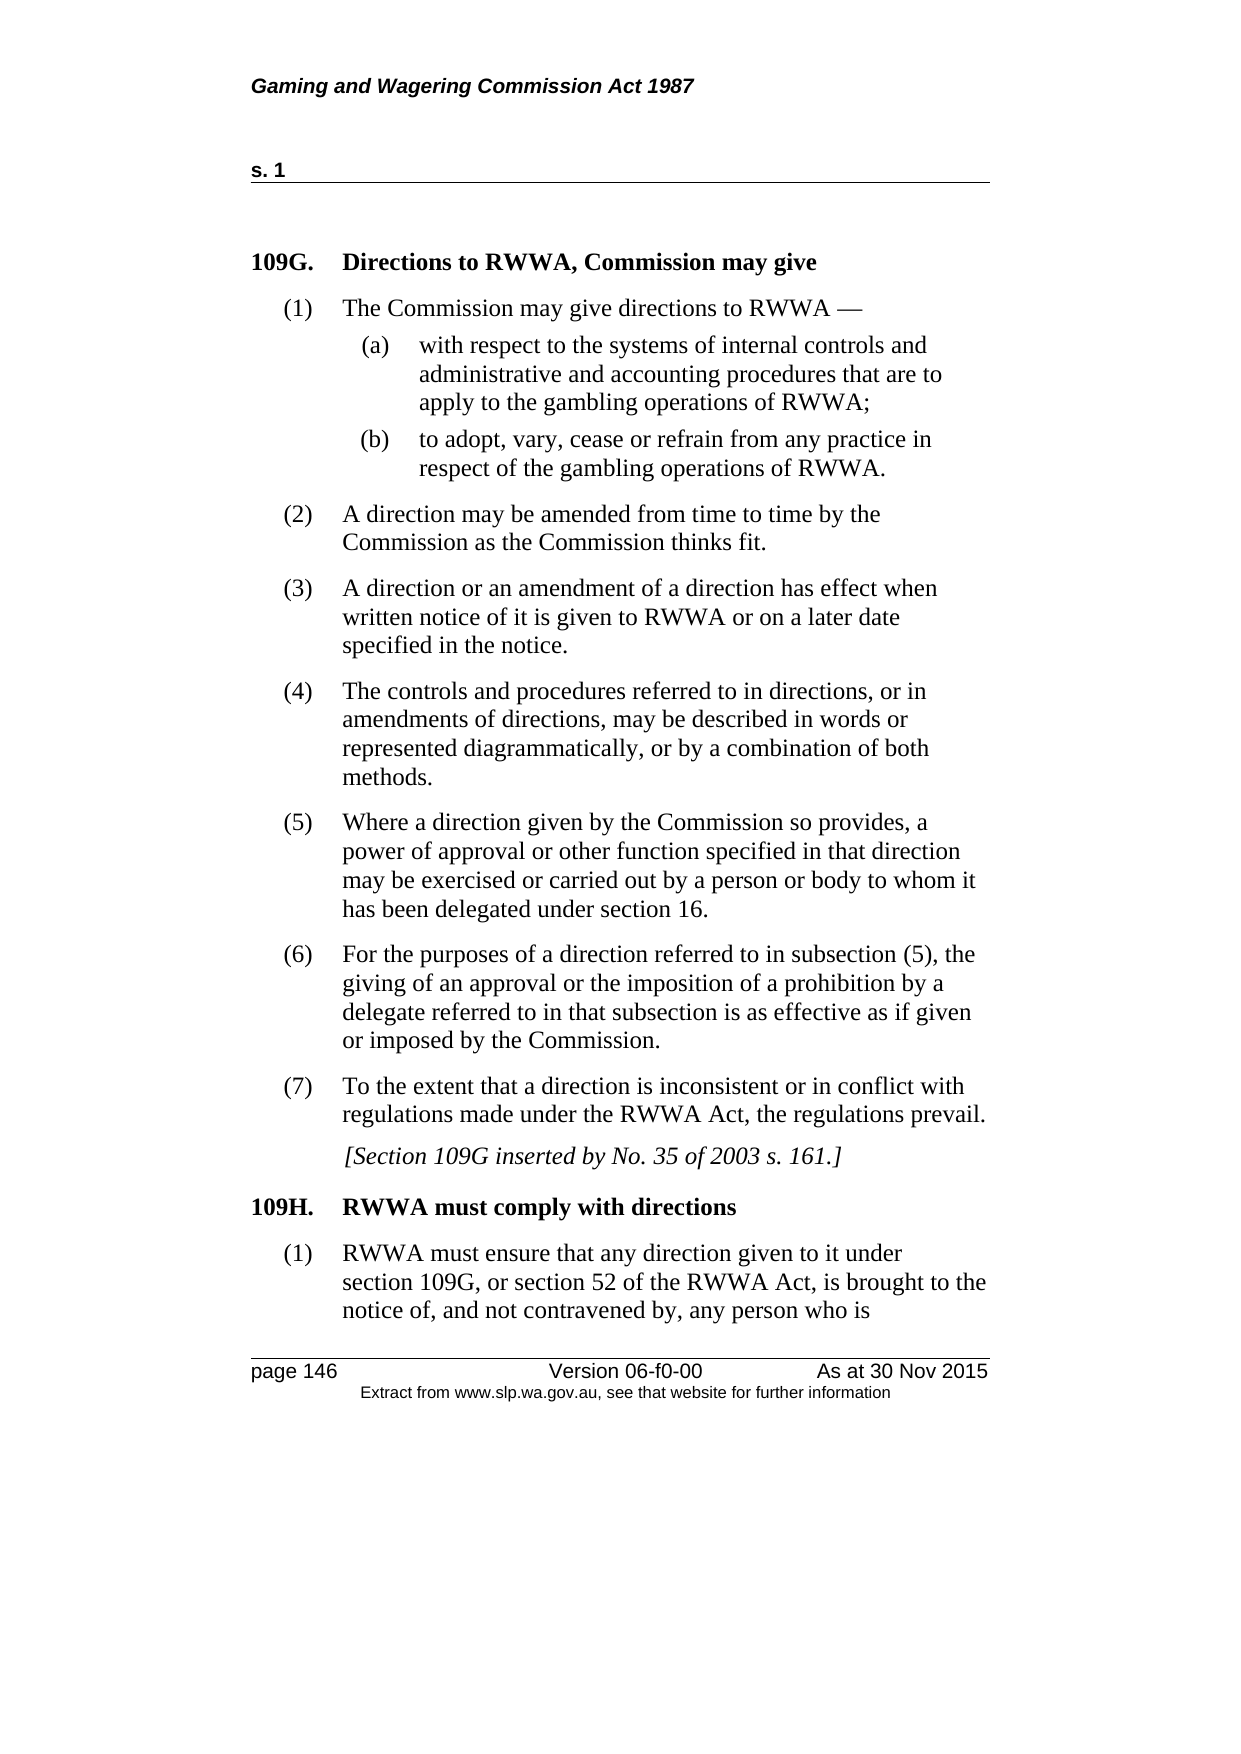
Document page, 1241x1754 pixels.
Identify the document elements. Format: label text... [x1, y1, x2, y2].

subtitle 109H. RWWA must comply with directions [251, 1192, 990, 1221]
text (b) to adopt, vary, cease or refrain from any practice in respect of the gambling operations of RWWA. [251, 424, 990, 482]
text (1) The Commission may give directions to RWWA — [251, 293, 990, 322]
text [251, 1238, 990, 1324]
text (5) Where a direction given by the Commission so provides, a power of approval or other function specified in that direction may be exercised or carried out by a person or body to whom it has been delegated under section 16. [251, 807, 990, 922]
text (3) A direction or an amendment of a direction has effect when written notice of it is given to RWWA or on a later date specified in the notice. [251, 573, 990, 659]
text (4) The controls and procedures referred to in directions, or in amendments of directions, may be described in words or represented diagrammatically, or by a combination of both methods. [251, 676, 990, 791]
text (2) A direction may be amended from time to time by the Commission as the Commission thinks fit. [251, 499, 990, 556]
text [Section 109G inserted by No. 35 of 2003 s. 161.] [251, 1141, 990, 1169]
subtitle 109G. Directions to RWWA, Commission may give [251, 247, 990, 276]
text (6) For the purposes of a direction referred to in subsection (5), the giving of an approval or the imposition of a prohibition by a delegate referred to in that subsection is as effective as if given or imposed by the Commission. [251, 939, 990, 1054]
text (7) To the extent that a direction is inconsistent or in conflict with regulations made under the RWWA Act, the regulations prevail. [251, 1071, 990, 1128]
text (a) with respect to the systems of internal controls and administrative and accounting procedures that are to apply to the gambling operations of RWWA; [251, 330, 990, 416]
